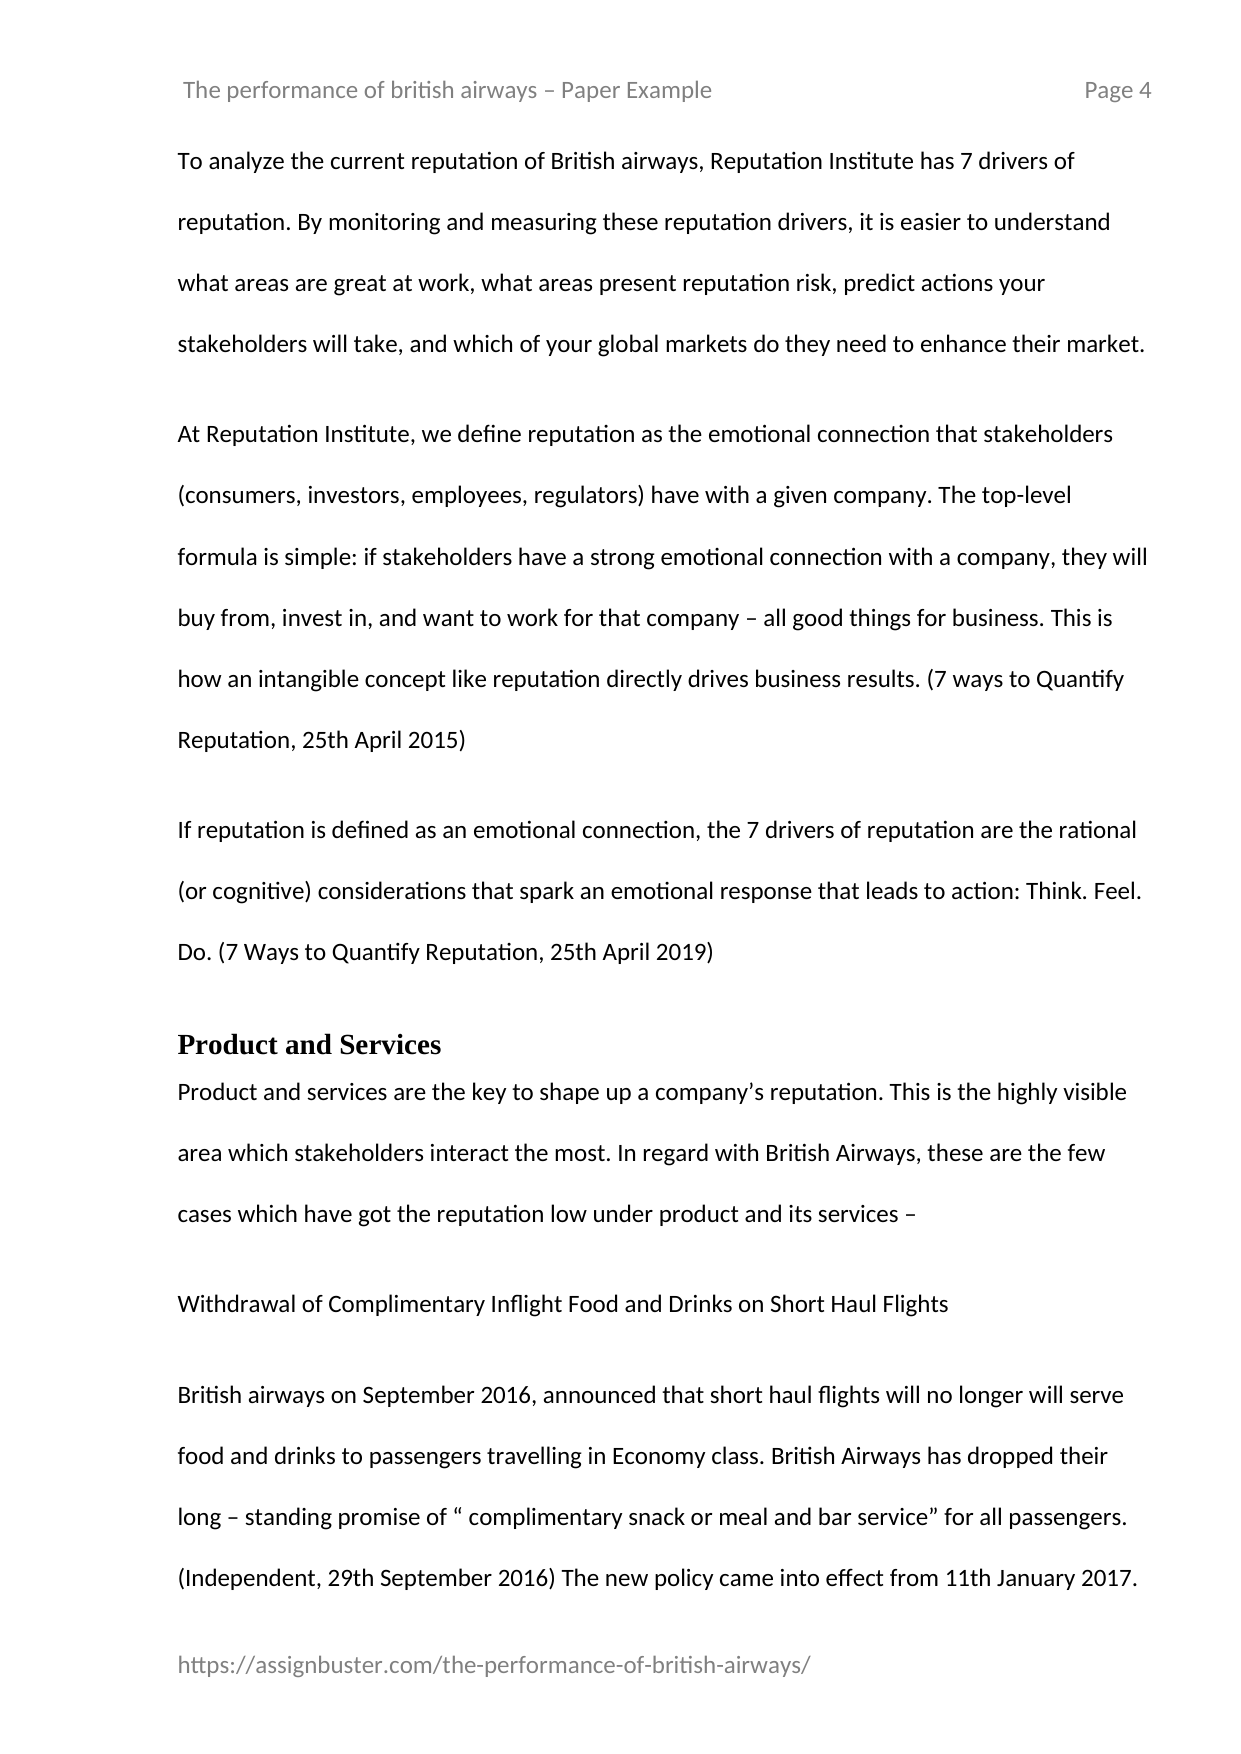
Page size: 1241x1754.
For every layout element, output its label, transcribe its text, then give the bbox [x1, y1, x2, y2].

text To analyze the current reputation of British airways, Reputation Institute has 7 drivers of reputation. By monitoring and measuring these reputation drivers, it is easier to understand what areas are great at work, what areas present reputation risk, predict actions your stakeholders will take, and which of your global markets do they need to enhance their market. [177, 145, 1152, 359]
text Product and services are the key to shape up a company’s reputation. This is the highly visible area which stakeholders interact the most. In regard with British Airways, these are the few cases which have got the reputation low under product and its services – [177, 1076, 1152, 1228]
text At Reputation Institute, we define reputation as the emotional connection that stakeholders (consumers, investors, employees, regulators) have with a given company. The top-level formula is simple: if stakeholders have a strong emotional connection with a company, they will buy from, invest in, and want to work for that company – all good things for business. This is how an intangible concept like reputation directly drives business results. (7 ways to Quantify Reputation, 25th April 2015) [177, 419, 1152, 754]
text If reputation is defined as an emotional connection, the 7 drivers of reputation are the rational (or cognitive) considerations that spark an emotional response that leads to action: Think. Feel. Do. (7 Ways to Quantify Reputation, 25th April 2019) [177, 814, 1152, 967]
subtitle Product and Services [177, 1027, 1152, 1061]
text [177, 1379, 1152, 1592]
text Withdrawal of Complimentary Inflight Food and Drinks on Short Haul Flights [177, 1288, 1152, 1319]
